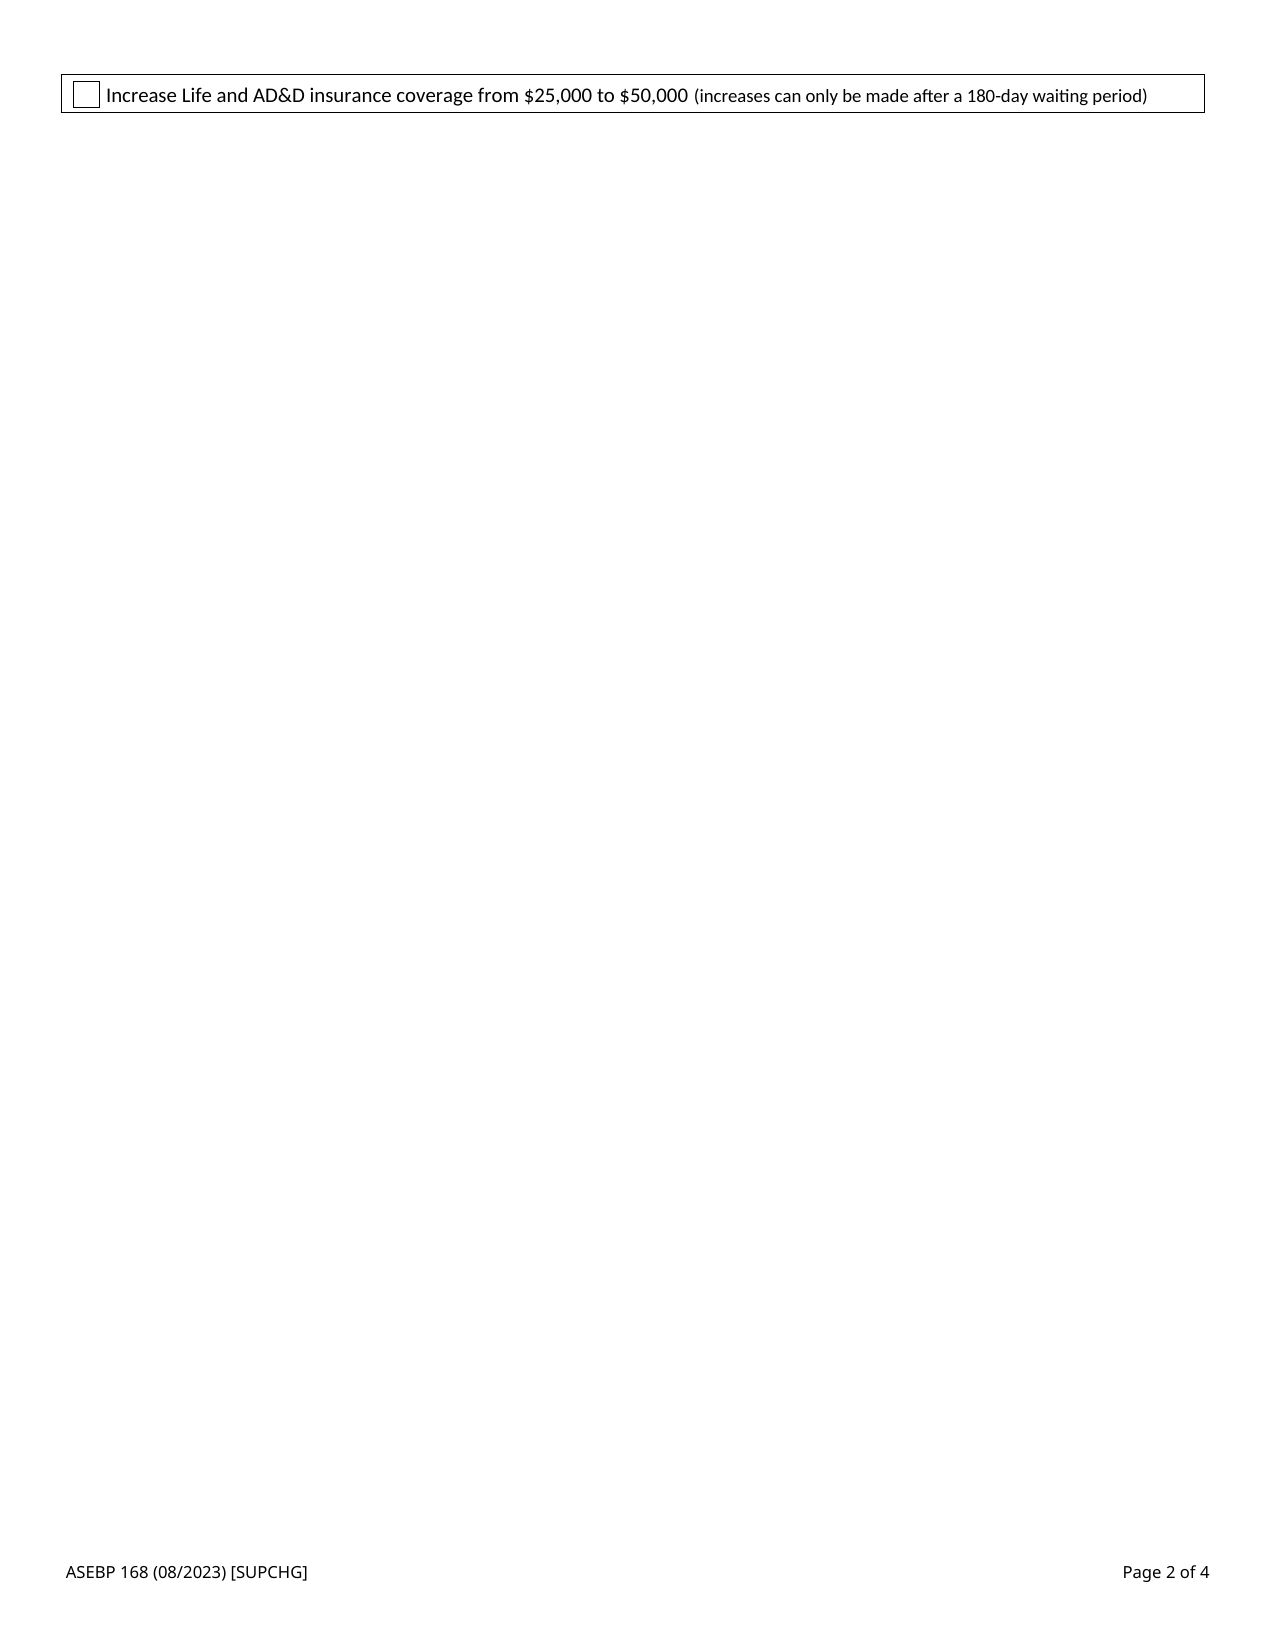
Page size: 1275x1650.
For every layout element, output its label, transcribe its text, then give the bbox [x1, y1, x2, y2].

table_cell Increase Life and AD&D insurance coverage from $25,000 to $50,000 (increases can only be made after a 180-day waiting period) [62, 75, 1204, 112]
